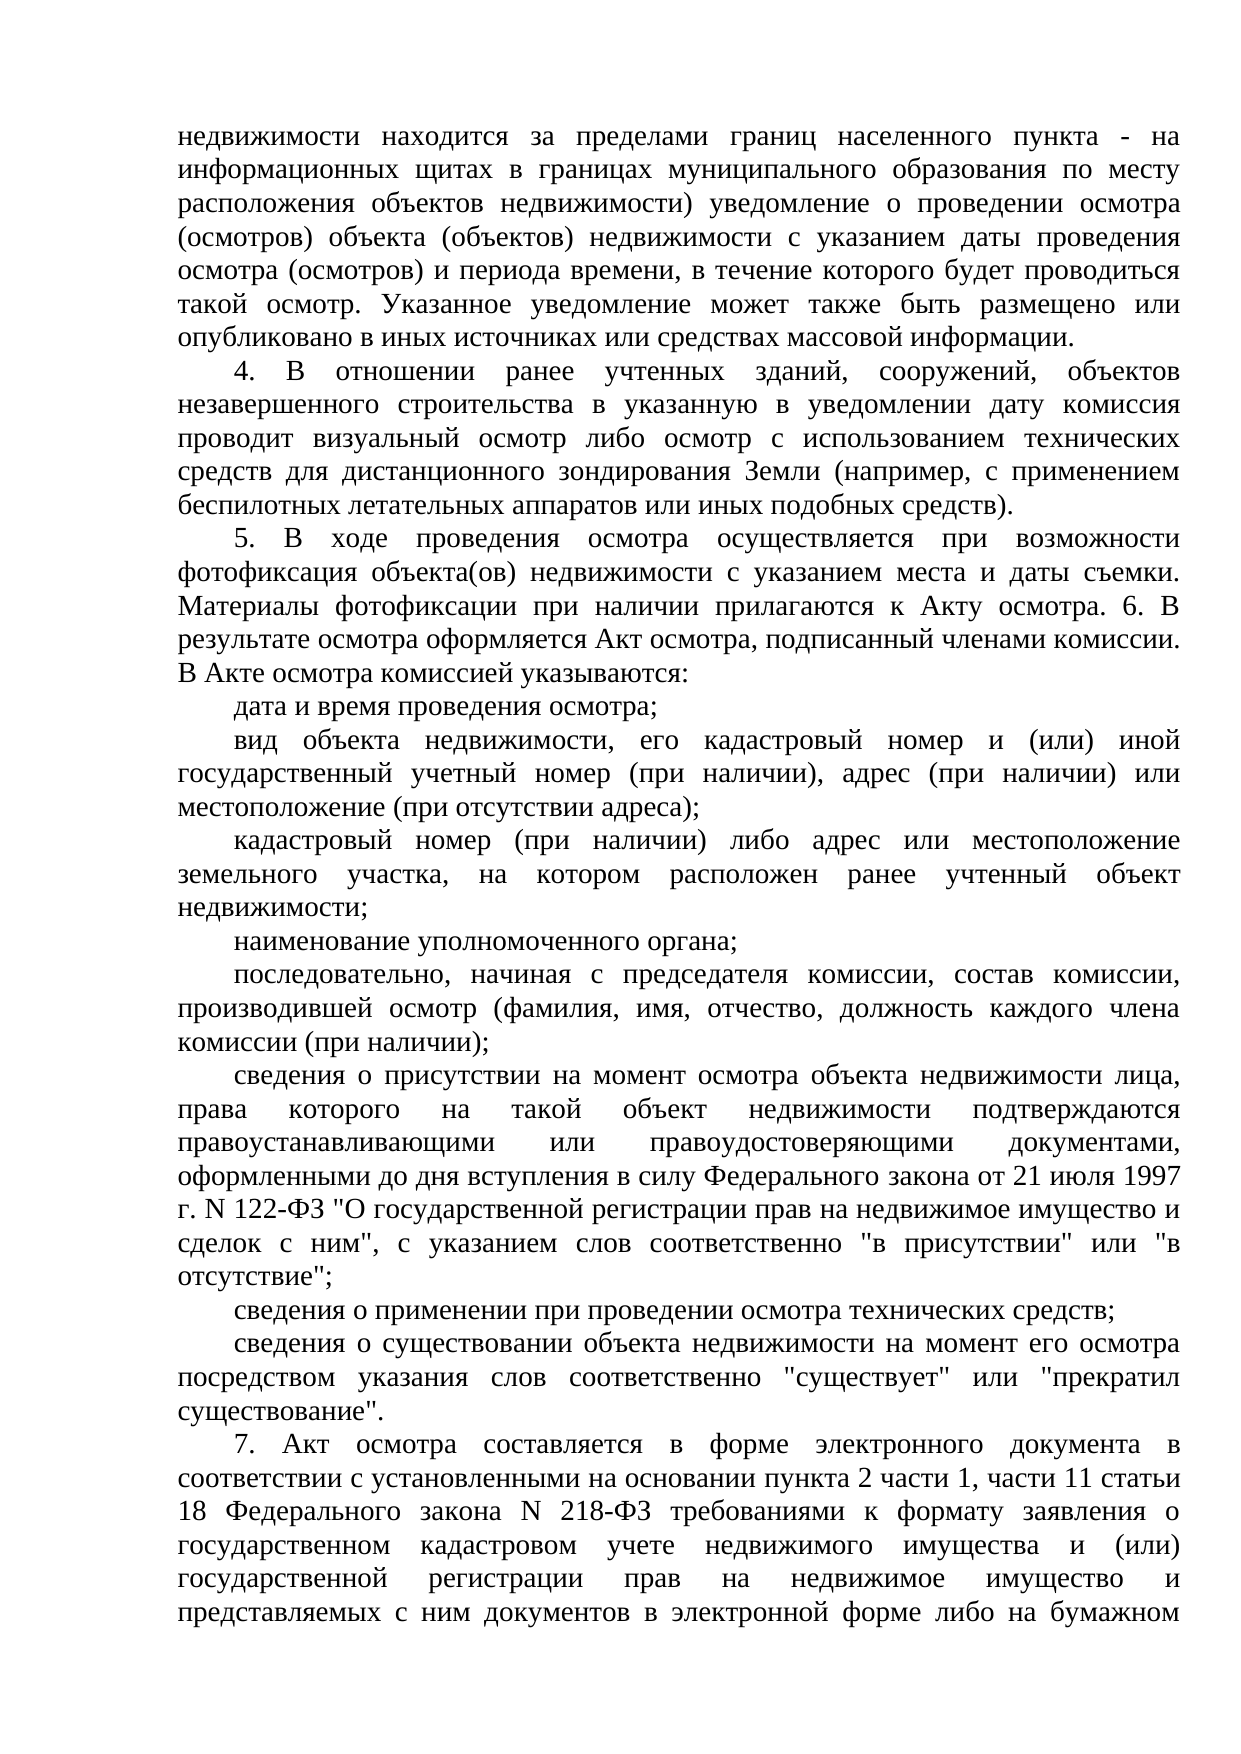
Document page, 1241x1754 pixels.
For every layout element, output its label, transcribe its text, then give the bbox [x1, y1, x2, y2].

text сведения о существовании объекта недвижимости на момент его осмотра посредством указания слов соответственно "существует" или "прекратил существование". [177, 1326, 1181, 1426]
text наименование уполномоченного органа; [177, 923, 1181, 957]
text сведения о присутствии на момент осмотра объекта недвижимости лица, права которого на такой объект недвижимости подтверждаются правоустанавливающими или правоудостоверяющими документами, оформленными до дня вступления в силу Федерального закона от 21 июля 1997 г. N 122-ФЗ "О государственной регистрации прав на недвижимое имущество и сделок с ним", с указанием слов соответственно "в присутствии" или "в отсутствие"; [177, 1057, 1181, 1292]
text сведения о применении при проведении осмотра технических средств; [177, 1292, 1181, 1326]
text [177, 118, 1181, 353]
text 5. В ходе проведения осмотра осуществляется при возможности фотофиксация объекта(ов) недвижимости с указанием места и даты съемки. Материалы фотофиксации при наличии прилагаются к Акту осмотра. 6. В результате осмотра оформляется Акт осмотра, подписанный членами комиссии. В Акте осмотра комиссией указываются: [177, 521, 1181, 688]
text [177, 1426, 1181, 1627]
text последовательно, начиная с председателя комиссии, состав комиссии, производившей осмотр (фамилия, имя, отчество, должность каждого члена комиссии (при наличии); [177, 957, 1181, 1057]
text 4. В отношении ранее учтенных зданий, сооружений, объектов незавершенного строительства в указанную в уведомлении дату комиссия проводит визуальный осмотр либо осмотр с использованием технических средств для дистанционного зондирования Земли (например, с применением беспилотных летательных аппаратов или иных подобных средств). [177, 353, 1181, 521]
text кадастровый номер (при наличии) либо адрес или местоположение земельного участка, на котором расположен ранее учтенный объект недвижимости; [177, 822, 1181, 923]
text дата и время проведения осмотра; [177, 688, 1181, 722]
text вид объекта недвижимости, его кадастровый номер и (или) иной государственный учетный номер (при наличии), адрес (при наличии) или местоположение (при отсутствии адреса); [177, 722, 1181, 822]
